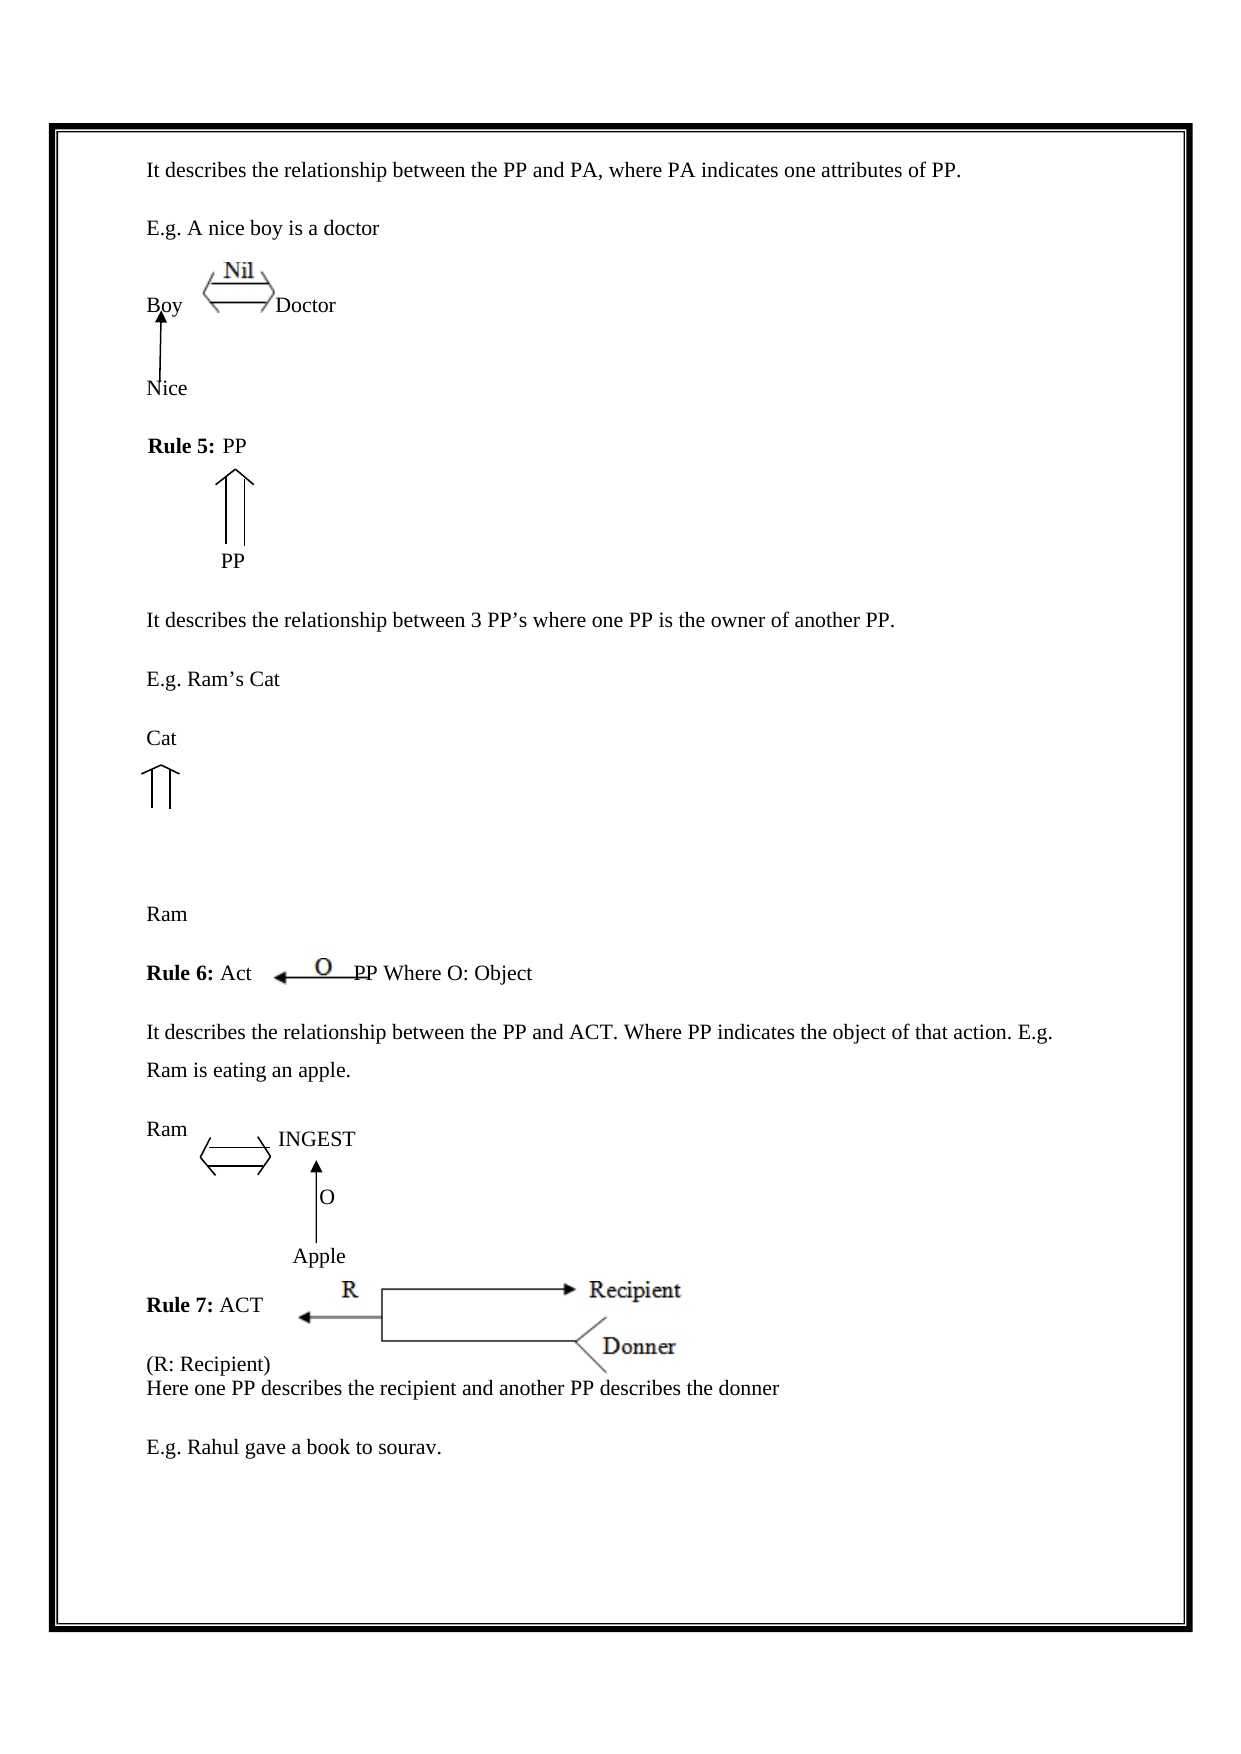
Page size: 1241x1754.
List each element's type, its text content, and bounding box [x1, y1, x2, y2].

text It describes the relationship between the PP and PA, where PA indicates one attributes of PP. [146, 157, 1209, 182]
text Ram [146, 901, 1209, 926]
text Ram [146, 1116, 273, 1141]
text Here one PP describes the recipient and another PP describes the donner [146, 1376, 1209, 1401]
text E.g. Ram’s Cat Cat [146, 666, 300, 750]
text Rule 7: ACT (R: Recipient) [146, 1292, 273, 1376]
text Apple [292, 1243, 1209, 1268]
picture [202, 262, 275, 313]
subtitle Rule 5: PP [39, 433, 247, 459]
text E.g. A nice boy is a doctor Boy Doctor [146, 215, 406, 317]
picture [298, 1281, 682, 1374]
text INGEST O [278, 1126, 358, 1209]
text It describes the relationship between 3 PP’s where one PP is the owner of another PP. [146, 607, 1209, 632]
text Nice [146, 375, 1209, 400]
text PP [39, 460, 245, 574]
text Rule 6: Act PP Where O: Object [146, 960, 1209, 985]
text It describes the relationship between the PP and ACT. Where PP indicates the object of that action. E.g. Ram is eating an apple. [146, 1019, 1076, 1082]
text E.g. Rahul gave a book to sourav. [146, 1434, 1209, 1459]
